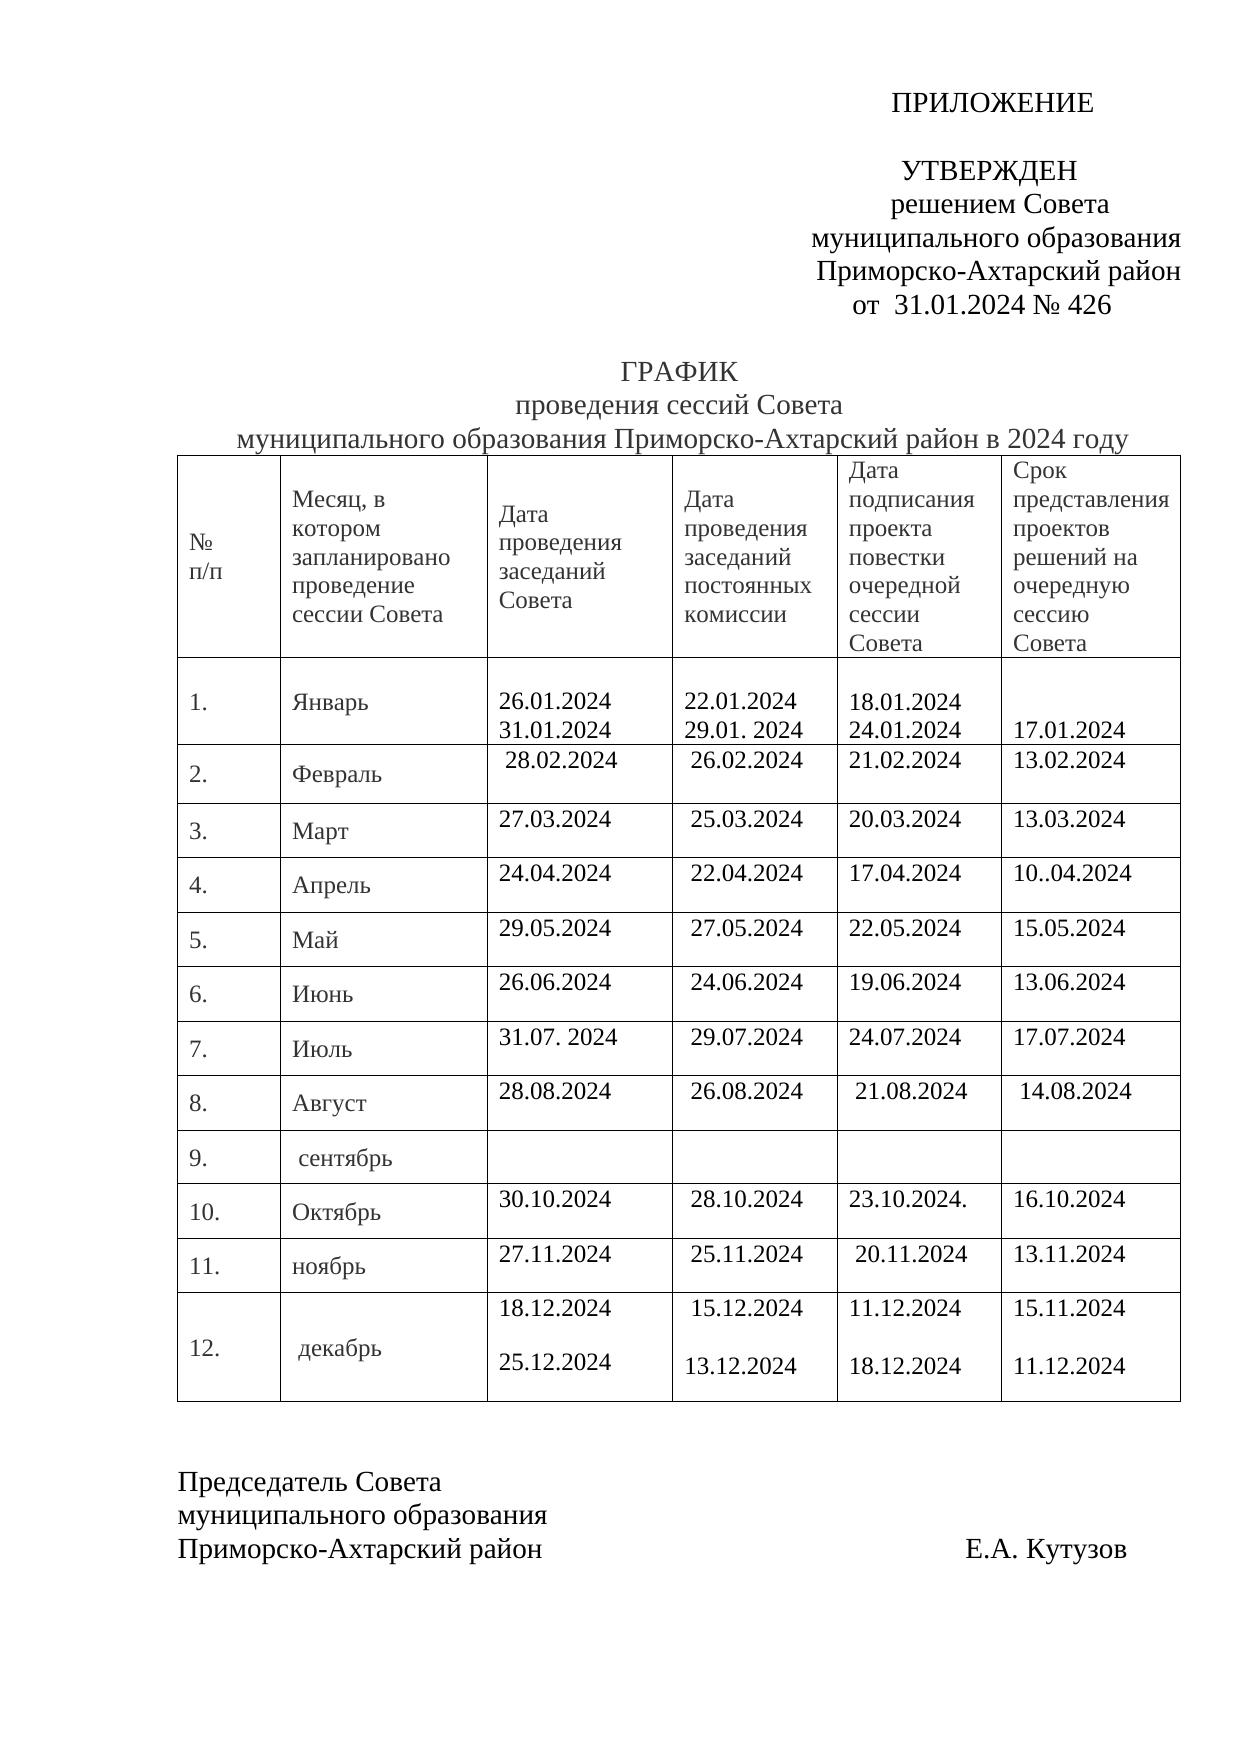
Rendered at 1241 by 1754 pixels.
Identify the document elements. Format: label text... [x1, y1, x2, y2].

table_cell декабрь [281, 1293, 487, 1401]
table_cell 3. [178, 804, 280, 857]
table_cell Июль [281, 1022, 487, 1075]
text муниципального образования Приморско-Ахтарский район в 2024 году [177, 421, 1181, 454]
table_cell 19.06.2024 [838, 967, 1001, 1021]
table_cell 29.05.2024 [488, 913, 672, 966]
table_cell 13.06.2024 [1002, 967, 1180, 1021]
table_cell 28.08.2024 [488, 1076, 672, 1129]
table_cell Март [281, 804, 487, 857]
table_cell 9. [178, 1131, 280, 1183]
table_cell 11.12.2024 18.12.2024 [838, 1293, 1001, 1401]
table_cell 20.03.2024 [838, 804, 1001, 857]
text решением Совета [177, 186, 1181, 220]
table_cell 26.02.2024 [673, 745, 837, 803]
table_cell 26.08.2024 [673, 1076, 837, 1129]
table_cell 27.11.2024 [488, 1239, 672, 1292]
table_cell 2. [178, 745, 280, 803]
table_cell 24.07.2024 [838, 1022, 1001, 1075]
table_cell Октябрь [281, 1184, 487, 1238]
table_cell [488, 1131, 672, 1183]
table_cell 24.04.2024 [488, 858, 672, 912]
text ГРАФИК [177, 354, 1181, 387]
table_cell 31.07. 2024 [488, 1022, 672, 1075]
table_cell 27.03.2024 [488, 804, 672, 857]
table_cell 17.07.2024 [1002, 1022, 1180, 1075]
table_cell 25.11.2024 [673, 1239, 837, 1292]
table_cell 13.11.2024 [1002, 1239, 1180, 1292]
text муниципального образования [177, 220, 1181, 253]
table_cell 4. [178, 858, 280, 912]
table_cell 26.06.2024 [488, 967, 672, 1021]
table_cell 17.01.2024 [1002, 658, 1180, 744]
table_cell 20.11.2024 [838, 1239, 1001, 1292]
table_cell 15.05.2024 [1002, 913, 1180, 966]
table_cell 15.11.2024 11.12.2024 [1002, 1293, 1180, 1401]
table_cell 30.10.2024 [488, 1184, 672, 1238]
table_cell 22.05.2024 [838, 913, 1001, 966]
table_header Дата проведения заседаний постоянных комиссии [673, 456, 837, 657]
table_header Дата проведения заседаний Совета [488, 456, 672, 657]
table_cell 1. [178, 658, 280, 744]
text проведения сессий Совета [177, 387, 1181, 421]
table_cell 10..04.2024 [1002, 858, 1180, 912]
table_cell 23.10.2024. [838, 1184, 1001, 1238]
table_cell 22.01.2024 29.01. 2024 [673, 658, 837, 744]
text ПРИЛОЖЕНИЕ [177, 86, 1181, 119]
table_cell Январь [281, 658, 487, 744]
table_cell 22.04.2024 [673, 858, 837, 912]
table_cell 28.10.2024 [673, 1184, 837, 1238]
table_cell 13.03.2024 [1002, 804, 1180, 857]
table_cell 13.02.2024 [1002, 745, 1180, 803]
text Председатель Совета [177, 1464, 1181, 1497]
table_cell 16.10.2024 [1002, 1184, 1180, 1238]
table_cell 29.07.2024 [673, 1022, 837, 1075]
table_header Дата подписания проекта повестки очередной сессии Совета [838, 456, 1001, 657]
table_cell 25.03.2024 [673, 804, 837, 857]
text от 31.01.2024 № 426 [177, 287, 1181, 320]
table_cell ноябрь [281, 1239, 487, 1292]
table_cell Февраль [281, 745, 487, 803]
table_cell 12. [178, 1293, 280, 1401]
text УТВЕРЖДЕН [177, 153, 1181, 186]
table_cell 5. [178, 913, 280, 966]
table_cell 28.02.2024 [488, 745, 672, 803]
table_cell 7. [178, 1022, 280, 1075]
table_cell 11. [178, 1239, 280, 1292]
table_cell Апрель [281, 858, 487, 912]
table_cell Май [281, 913, 487, 966]
table_cell 21.02.2024 [838, 745, 1001, 803]
table_cell 26.01.2024 31.01.2024 [488, 658, 672, 744]
table_cell 6. [178, 967, 280, 1021]
text муниципального образования [177, 1497, 1181, 1531]
table_cell 18.12.2024 25.12.2024 [488, 1293, 672, 1401]
table_cell 14.08.2024 [1002, 1076, 1180, 1129]
table_cell 27.05.2024 [673, 913, 837, 966]
table_cell [838, 1131, 1001, 1183]
table_cell 18.01.2024 24.01.2024 [838, 658, 1001, 744]
table_cell Июнь [281, 967, 487, 1021]
table_cell 10. [178, 1184, 280, 1238]
table_cell сентябрь [281, 1131, 487, 1183]
table_cell 21.08.2024 [838, 1076, 1001, 1129]
table_header Месяц, в котором запланировано проведение сессии Совета [281, 456, 487, 657]
table_cell 15.12.2024 13.12.2024 [673, 1293, 837, 1401]
table_cell [1002, 1131, 1180, 1183]
table_header № п/п [178, 456, 280, 657]
table_cell [673, 1131, 837, 1183]
table_cell Август [281, 1076, 487, 1129]
text Приморско-Ахтарский район [177, 253, 1181, 287]
table_header Срок представления проектов решений на очередную сессию Совета [1002, 456, 1180, 657]
table_cell 8. [178, 1076, 280, 1129]
text Приморско-Ахтарский район Е.А. Кутузов [177, 1531, 1181, 1564]
table_cell 17.04.2024 [838, 858, 1001, 912]
table_cell 24.06.2024 [673, 967, 837, 1021]
